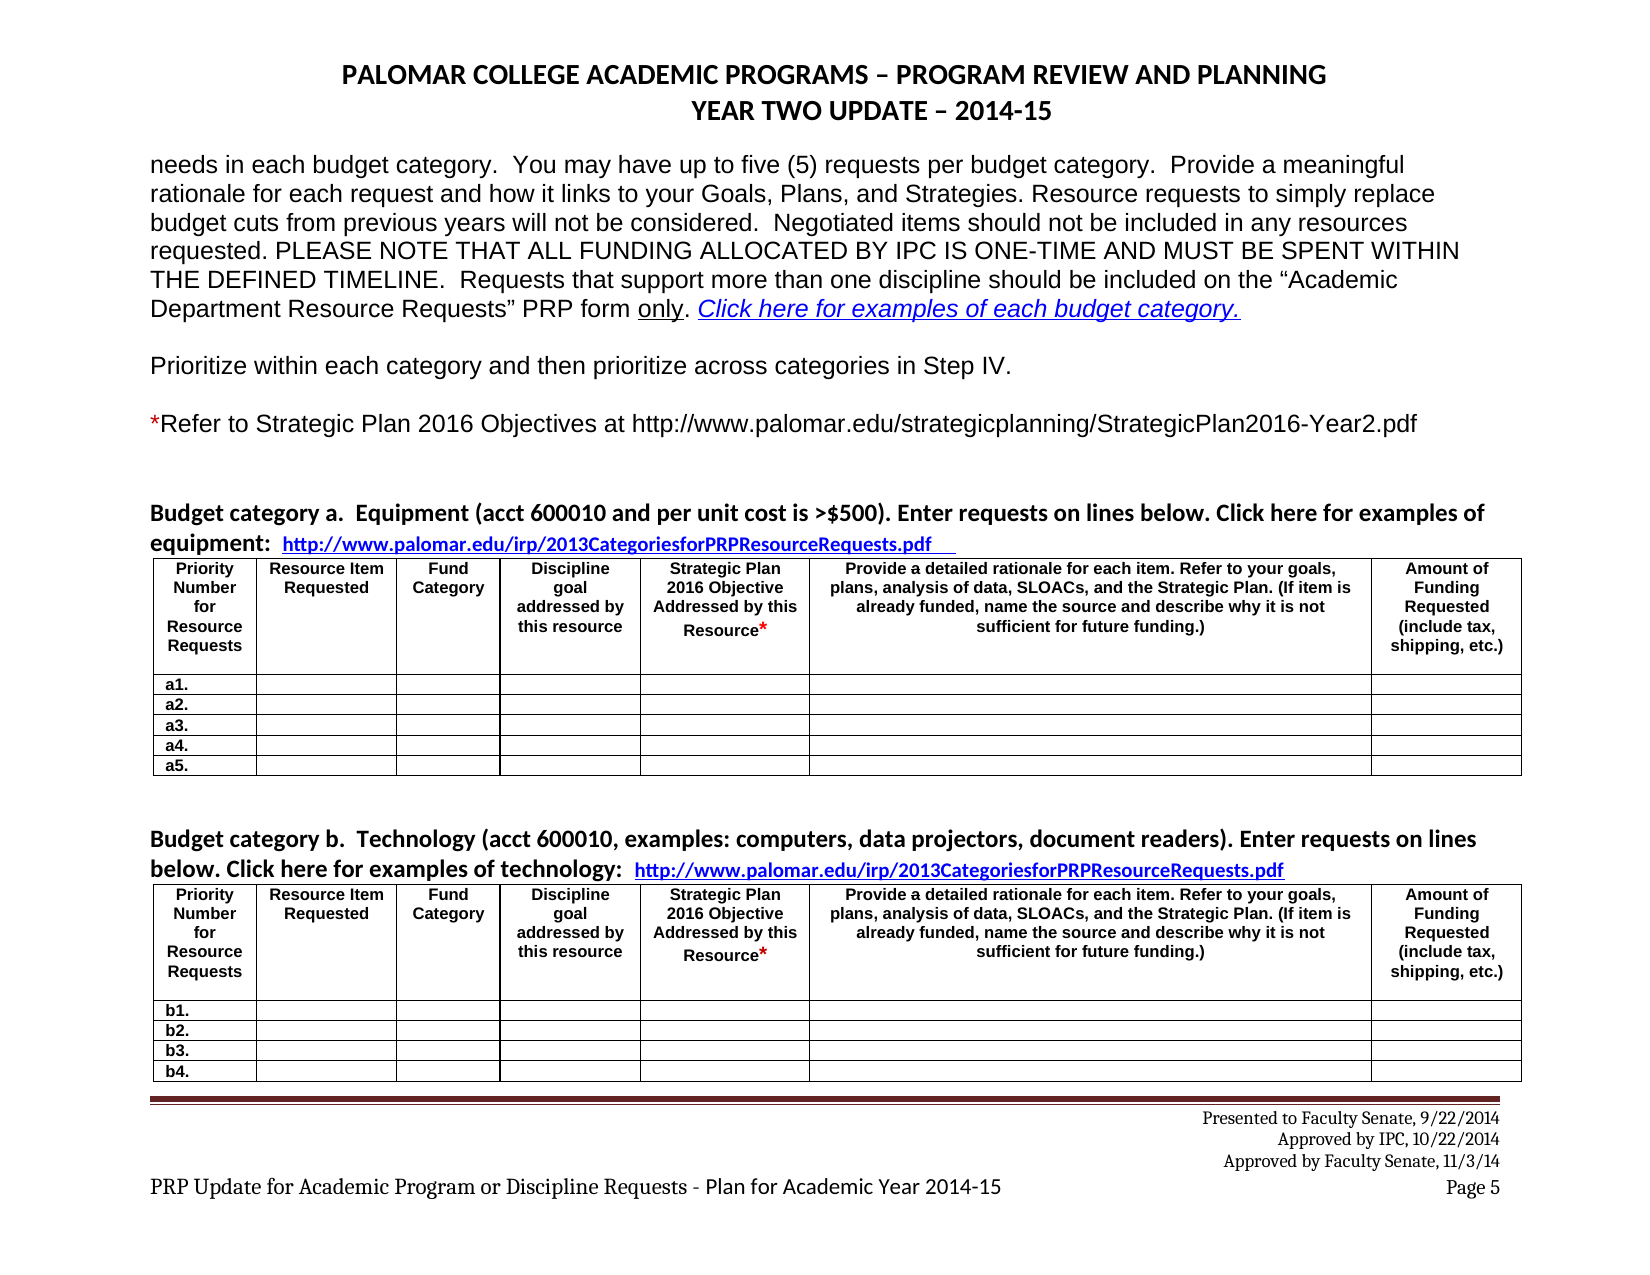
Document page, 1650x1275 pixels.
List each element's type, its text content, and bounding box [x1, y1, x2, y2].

table_cell [501, 675, 640, 694]
table_cell [397, 1021, 499, 1040]
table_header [810, 885, 1371, 1000]
table_cell [1372, 675, 1521, 694]
table_header Discipline goal addressed by this resource [501, 559, 640, 674]
table_cell [1372, 756, 1521, 775]
table_cell [397, 1061, 499, 1081]
table_cell [1372, 695, 1521, 714]
table_header Strategic Plan 2016 Objective Addressed by this Resource* [641, 559, 809, 674]
table_header Fund Category [397, 885, 499, 1000]
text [150, 150, 1500, 322]
table_cell [810, 715, 1371, 734]
text *Refer to Strategic Plan 2016 Objectives at http://www.palomar.edu/strategicplanning/StrategicPlan2016-Year2.pdf [150, 409, 1500, 437]
table_cell [501, 736, 640, 755]
table_header Resource Item Requested [257, 885, 396, 1000]
table_cell [257, 1021, 396, 1040]
table_cell [810, 1061, 1371, 1081]
table_cell b2. [154, 1021, 256, 1040]
table_cell [397, 756, 499, 775]
table_cell a4. [154, 736, 256, 755]
table_cell [397, 675, 499, 694]
table_cell b1. [154, 1001, 256, 1020]
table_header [1372, 885, 1521, 1000]
table_cell [501, 756, 640, 775]
table_cell [810, 736, 1371, 755]
table_cell [257, 1041, 396, 1060]
table_cell [641, 675, 809, 694]
table_cell [810, 756, 1371, 775]
table_cell [1372, 1001, 1521, 1020]
table_cell [641, 1001, 809, 1020]
table_cell [641, 715, 809, 734]
table_cell [397, 1041, 499, 1060]
table_cell [397, 736, 499, 755]
table_cell [501, 1061, 640, 1081]
table_cell [810, 1041, 1371, 1060]
text Budget category a. Equipment (acct 600010 and per unit cost is >$500). Enter requests on lines below. Click here for examples of equipment: http://www.palomar.edu/irp/2013CategoriesforPRPResourceRequests.pdf [150, 497, 1500, 558]
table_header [641, 885, 809, 1000]
text Budget category b. Technology (acct 600010, examples: computers, data projectors, document readers). Enter requests on lines below. Click here for examples of technology: http://www.palomar.edu/irp/2013CategoriesforPRPResourceRequests.pdf [150, 823, 1500, 884]
table_cell [810, 1001, 1371, 1020]
table_cell [257, 1061, 396, 1081]
table_cell a1. [154, 675, 256, 694]
table_cell [641, 756, 809, 775]
table_cell [810, 695, 1371, 714]
table_cell [501, 1041, 640, 1060]
table_cell [641, 1021, 809, 1040]
table_cell [1372, 1041, 1521, 1060]
table_cell [501, 1001, 640, 1020]
table_header Fund Category [397, 559, 499, 674]
table_cell [810, 1021, 1371, 1040]
table_cell a3. [154, 715, 256, 734]
table_cell [257, 715, 396, 734]
table_cell [641, 736, 809, 755]
table_cell [810, 675, 1371, 694]
table_cell a5. [154, 756, 256, 775]
table_header Resource Item Requested [257, 559, 396, 674]
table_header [501, 885, 640, 1000]
table_cell [641, 1061, 809, 1081]
table_cell b3. [154, 1041, 256, 1060]
table_header Priority Number for Resource Requests [154, 885, 256, 1000]
table_cell [501, 715, 640, 734]
table_cell [641, 1041, 809, 1060]
table_cell [1372, 736, 1521, 755]
table_cell [1372, 715, 1521, 734]
table_cell [397, 1001, 499, 1020]
table_header Amount of Funding Requested (include tax, shipping, etc.) [1372, 559, 1521, 674]
table_cell [257, 736, 396, 755]
table_cell a2. [154, 695, 256, 714]
table_cell [257, 675, 396, 694]
table_cell [397, 695, 499, 714]
table_cell [257, 1001, 396, 1020]
table_cell b4. [154, 1061, 256, 1081]
table_cell [501, 695, 640, 714]
table_header Priority Number for Resource Requests [154, 559, 256, 674]
table_cell [501, 1021, 640, 1040]
table_cell [1372, 1021, 1521, 1040]
table_cell [257, 756, 396, 775]
table_cell [257, 695, 396, 714]
table_cell [1372, 1061, 1521, 1081]
text Prioritize within each category and then prioritize across categories in Step IV. [150, 351, 1500, 380]
table_cell [397, 715, 499, 734]
table_cell [641, 695, 809, 714]
